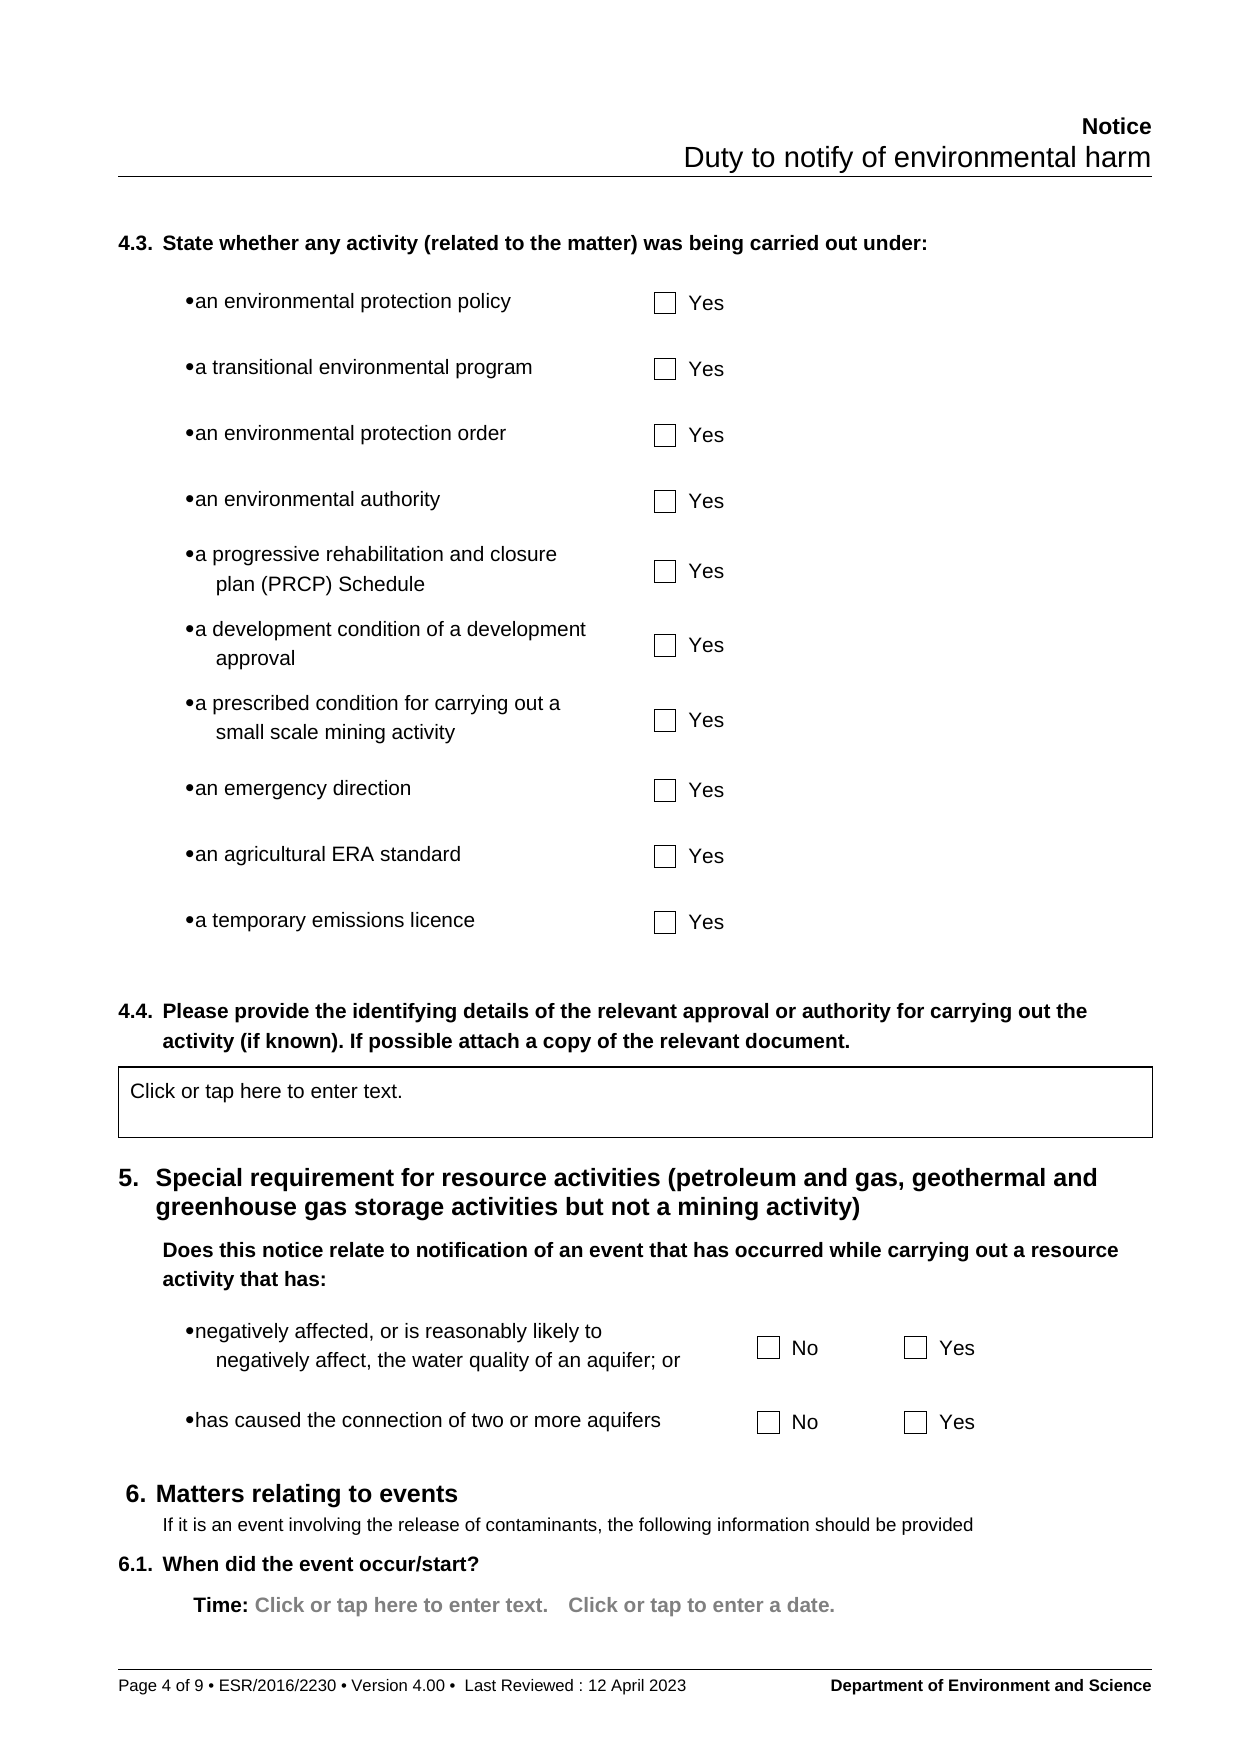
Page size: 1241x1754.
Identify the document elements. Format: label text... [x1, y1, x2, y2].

table_cell an emergency direction [157, 756, 599, 822]
table_cell a development condition of a development approval [157, 607, 599, 681]
subtitle When did the event occur/start? [118, 1548, 1149, 1577]
table_cell has caused the connection of two or more aquifers [157, 1384, 703, 1454]
table_cell Yes [600, 335, 781, 401]
table_cell an environmental authority [157, 467, 599, 533]
table_cell Yes [600, 822, 781, 888]
table_cell Yes [600, 533, 781, 607]
table_cell an environmental protection order [157, 401, 599, 467]
table_cell a temporary emissions licence [157, 888, 599, 954]
subtitle State whether any activity (related to the matter) was being carried out under: [118, 227, 1149, 256]
subtitle Special requirement for resource activities (petroleum and gas, geothermal and greenhouse gas storage activities but not a mining activity) [118, 1163, 1152, 1222]
table_cell Yes [600, 607, 781, 681]
table_cell Yes [600, 467, 781, 533]
table_header Yes [600, 269, 781, 334]
table_cell an agricultural ERA standard [157, 822, 599, 888]
table_cell Yes [600, 756, 781, 822]
table_cell Yes [600, 401, 781, 467]
subtitle Please provide the identifying details of the relevant approval or authority for carrying out the activity (if known). If possible attach a copy of the relevant document. [118, 996, 1149, 1054]
table_cell No [703, 1384, 850, 1454]
text If it is an event involving the release of contaminants, the following information should be provided [162, 1514, 1152, 1535]
table_cell a progressive rehabilitation and closure plan (PRCP) Schedule [157, 533, 599, 607]
table_header an environmental protection policy [157, 269, 599, 334]
table_header negatively affected, or is reasonably likely to negatively affect, the water quality of an aquifer; or [157, 1305, 703, 1383]
table_cell a transitional environmental program [157, 335, 599, 401]
table_cell a prescribed condition for carrying out a small scale mining activity [157, 681, 599, 756]
table_cell Yes [600, 681, 781, 756]
subtitle Matters relating to events [125, 1479, 1152, 1507]
table_cell Yes [600, 888, 781, 954]
table_header No [703, 1305, 850, 1383]
table_cell Yes [850, 1384, 998, 1454]
table_header Yes [850, 1305, 998, 1383]
subtitle Does this notice relate to notification of an event that has occurred while carrying out a resource activity that has: [162, 1234, 1149, 1292]
subtitle Time: [193, 1589, 1149, 1618]
